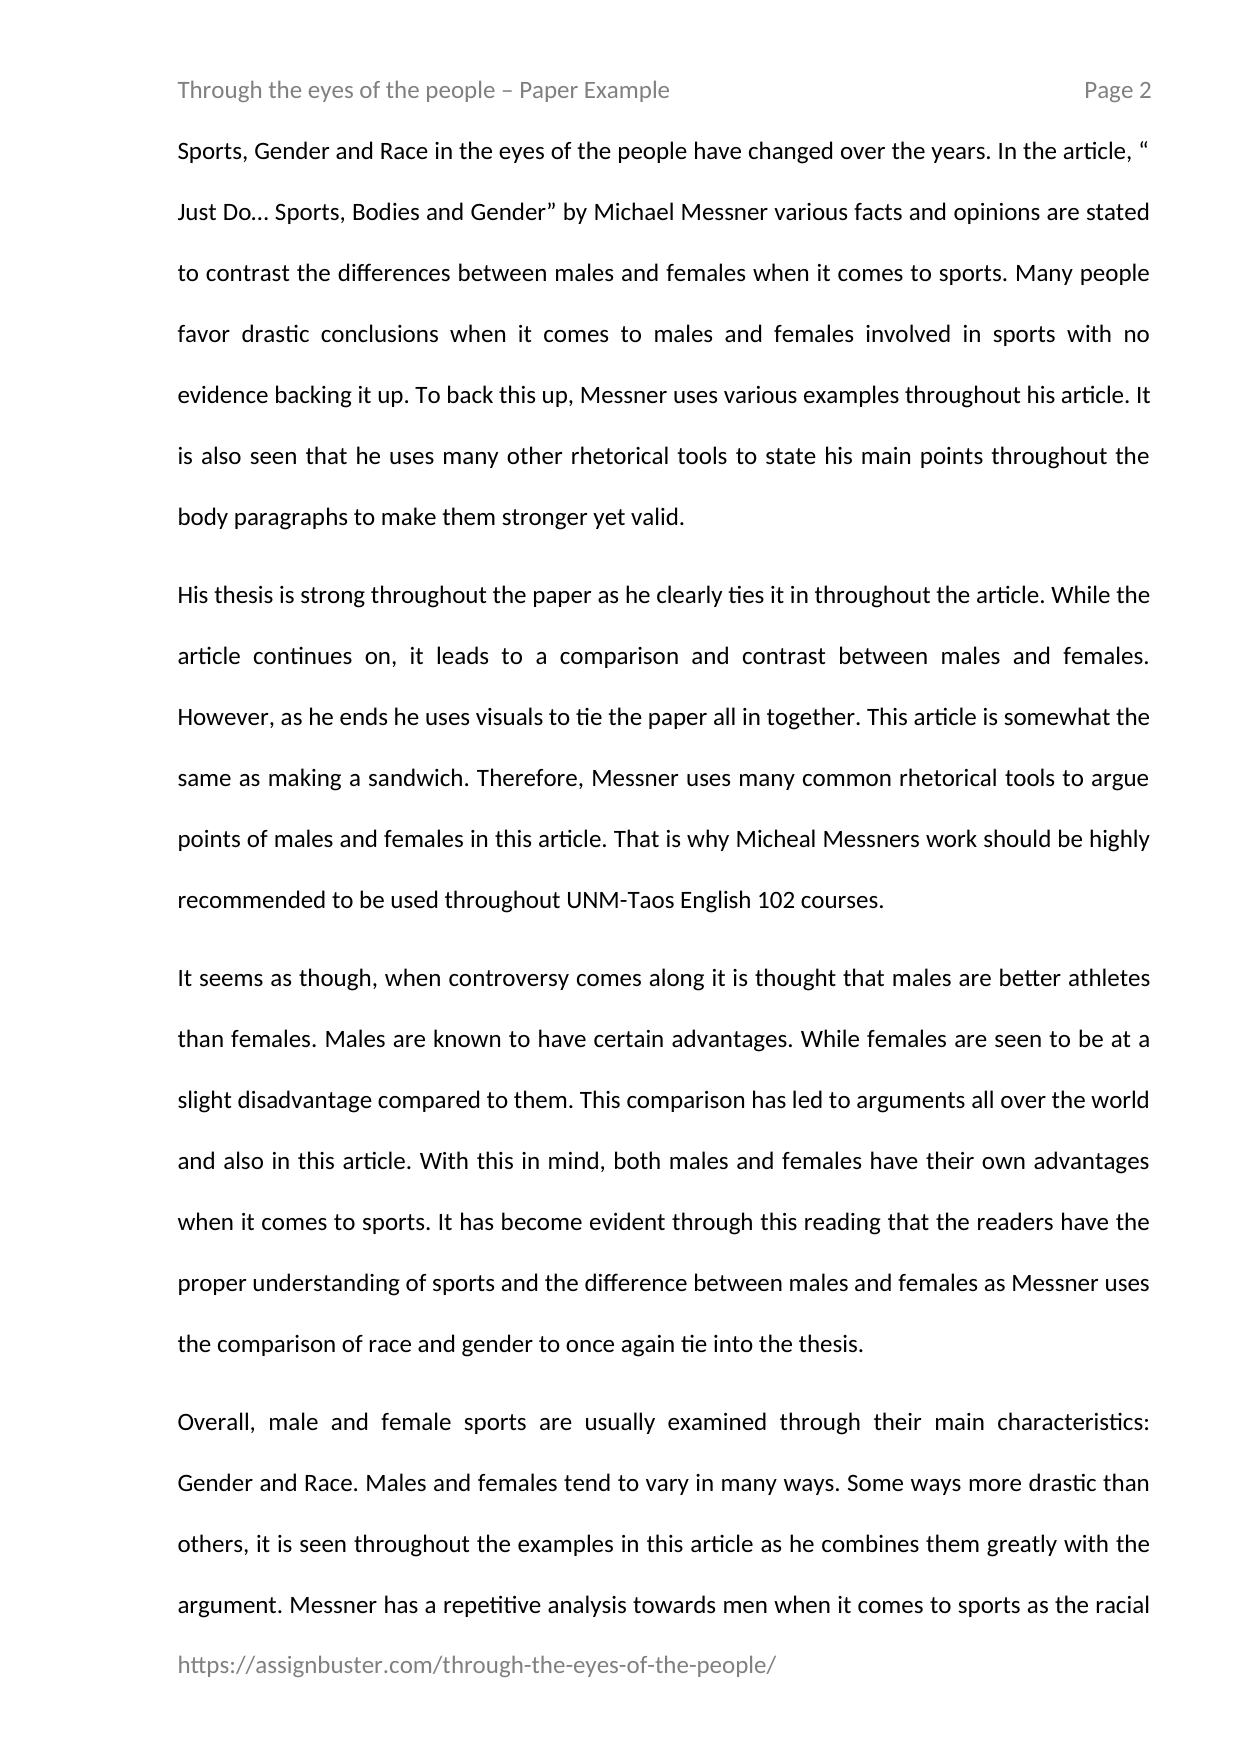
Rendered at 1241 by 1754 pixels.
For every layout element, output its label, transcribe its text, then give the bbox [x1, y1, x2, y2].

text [177, 1406, 1152, 1619]
text Sports, Gender and Race in the eyes of the people have changed over the years. In the article, “ Just Do… Sports, Bodies and Gender” by Michael Messner various facts and opinions are stated to contrast the differences between males and females when it comes to sports. Many people favor drastic conclusions when it comes to males and females involved in sports with no evidence backing it up. To back this up, Messner uses various examples throughout his article. It is also seen that he uses many other rhetorical tools to state his main points throughout the body paragraphs to make them stronger yet valid. [177, 135, 1152, 532]
text His thesis is strong throughout the paper as he clearly ties it in throughout the article. While the article continues on, it leads to a comparison and contrast between males and females. However, as he ends he uses visuals to tie the paper all in together. This article is somewhat the same as making a sandwich. Therefore, Messner uses many common rhetorical tools to argue points of males and females in this article. That is why Micheal Messners work should be highly recommended to be used throughout UNM-Taos English 102 courses. [177, 579, 1152, 914]
text It seems as though, when controversy comes along it is thought that males are better athletes than females. Males are known to have certain advantages. While females are seen to be at a slight disadvantage compared to them. This comparison has led to arguments all over the world and also in this article. With this in mind, both males and females have their own advantages when it comes to sports. It has become evident through this reading that the readers have the proper understanding of sports and the difference between males and females as Messner uses the comparison of race and gender to once again tie into the thesis. [177, 962, 1152, 1358]
